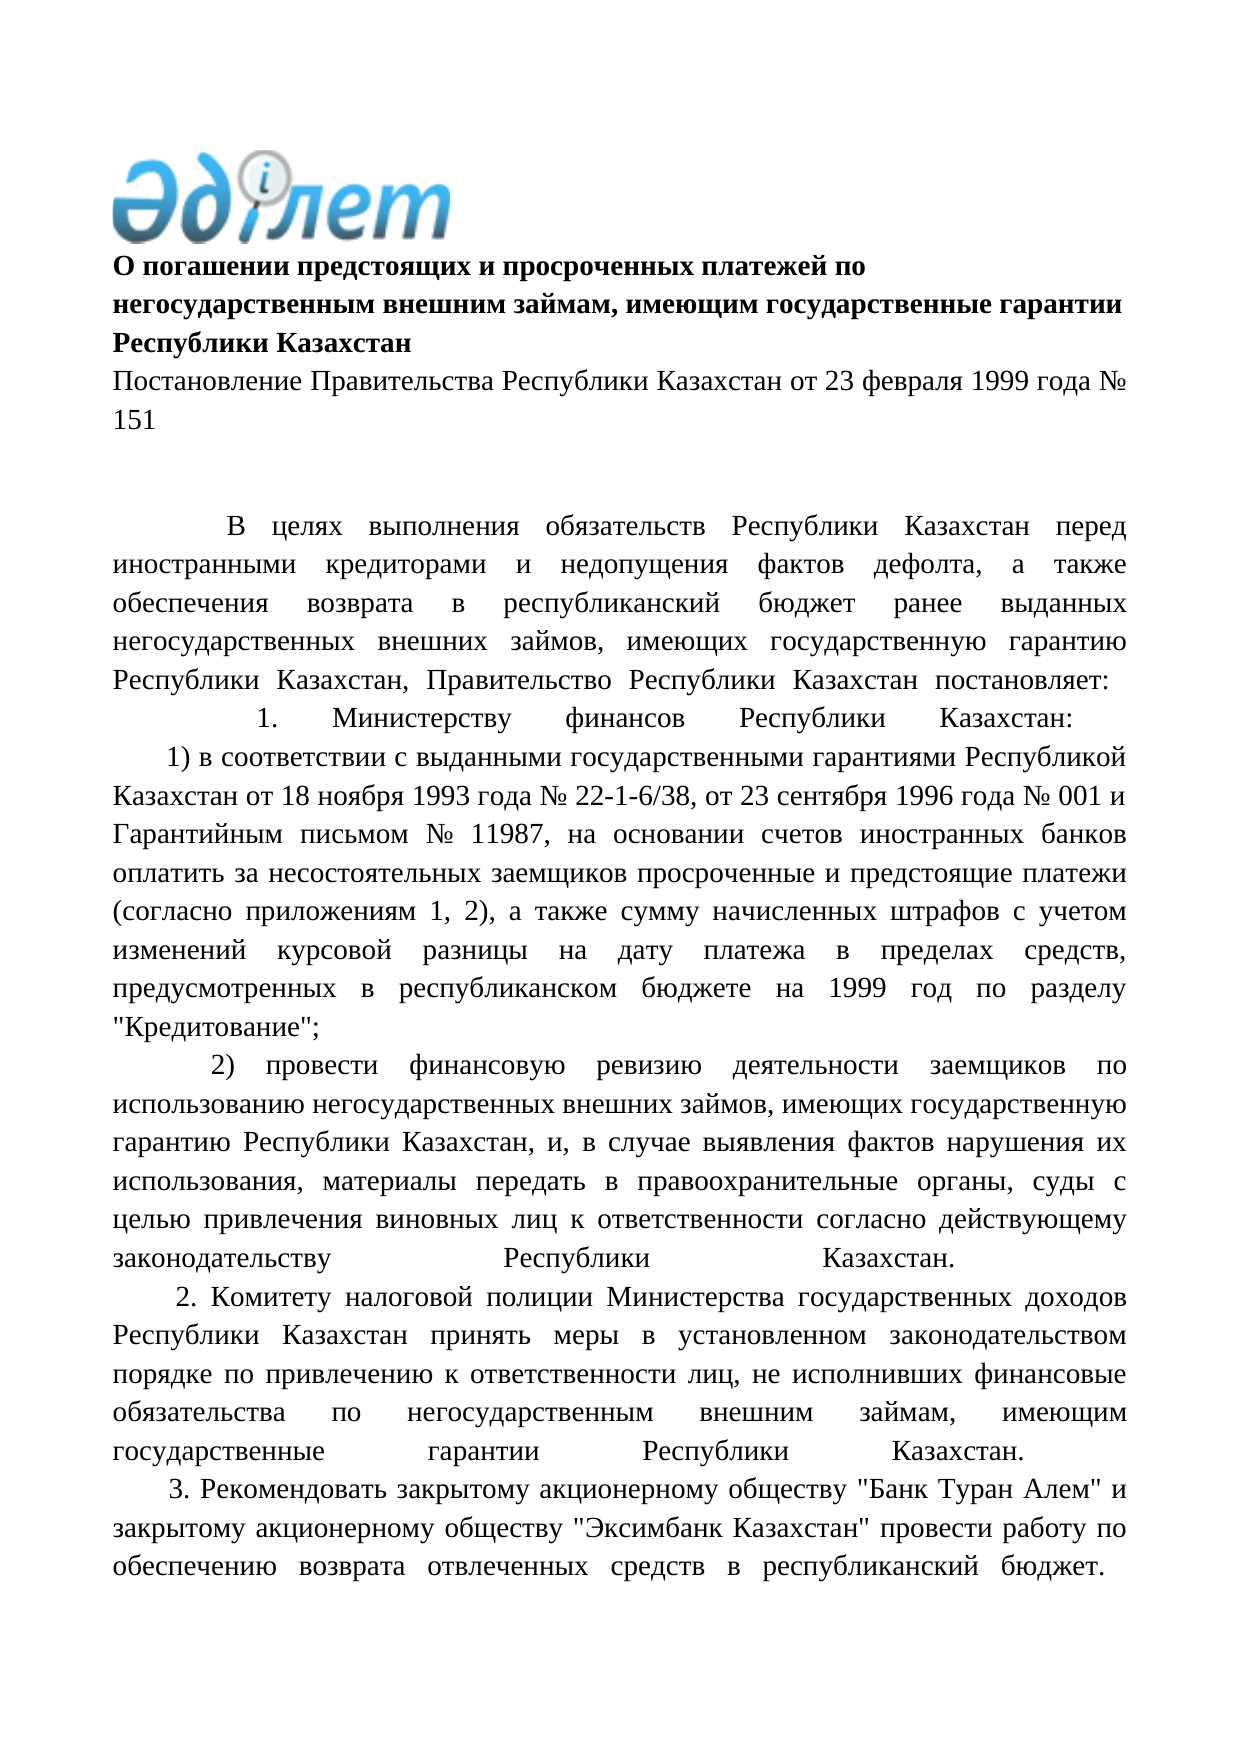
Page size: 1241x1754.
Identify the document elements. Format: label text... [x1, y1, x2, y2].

text О погашении предстоящих и просроченных платежей по негосударственным внешним займам, имеющим государственные гарантии Республики Казахстан [112, 248, 1128, 358]
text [112, 508, 1128, 1582]
text Постановление Правительства Республики Казахстан от 23 февраля 1999 года № 151 [112, 363, 1128, 435]
picture [112, 150, 451, 244]
